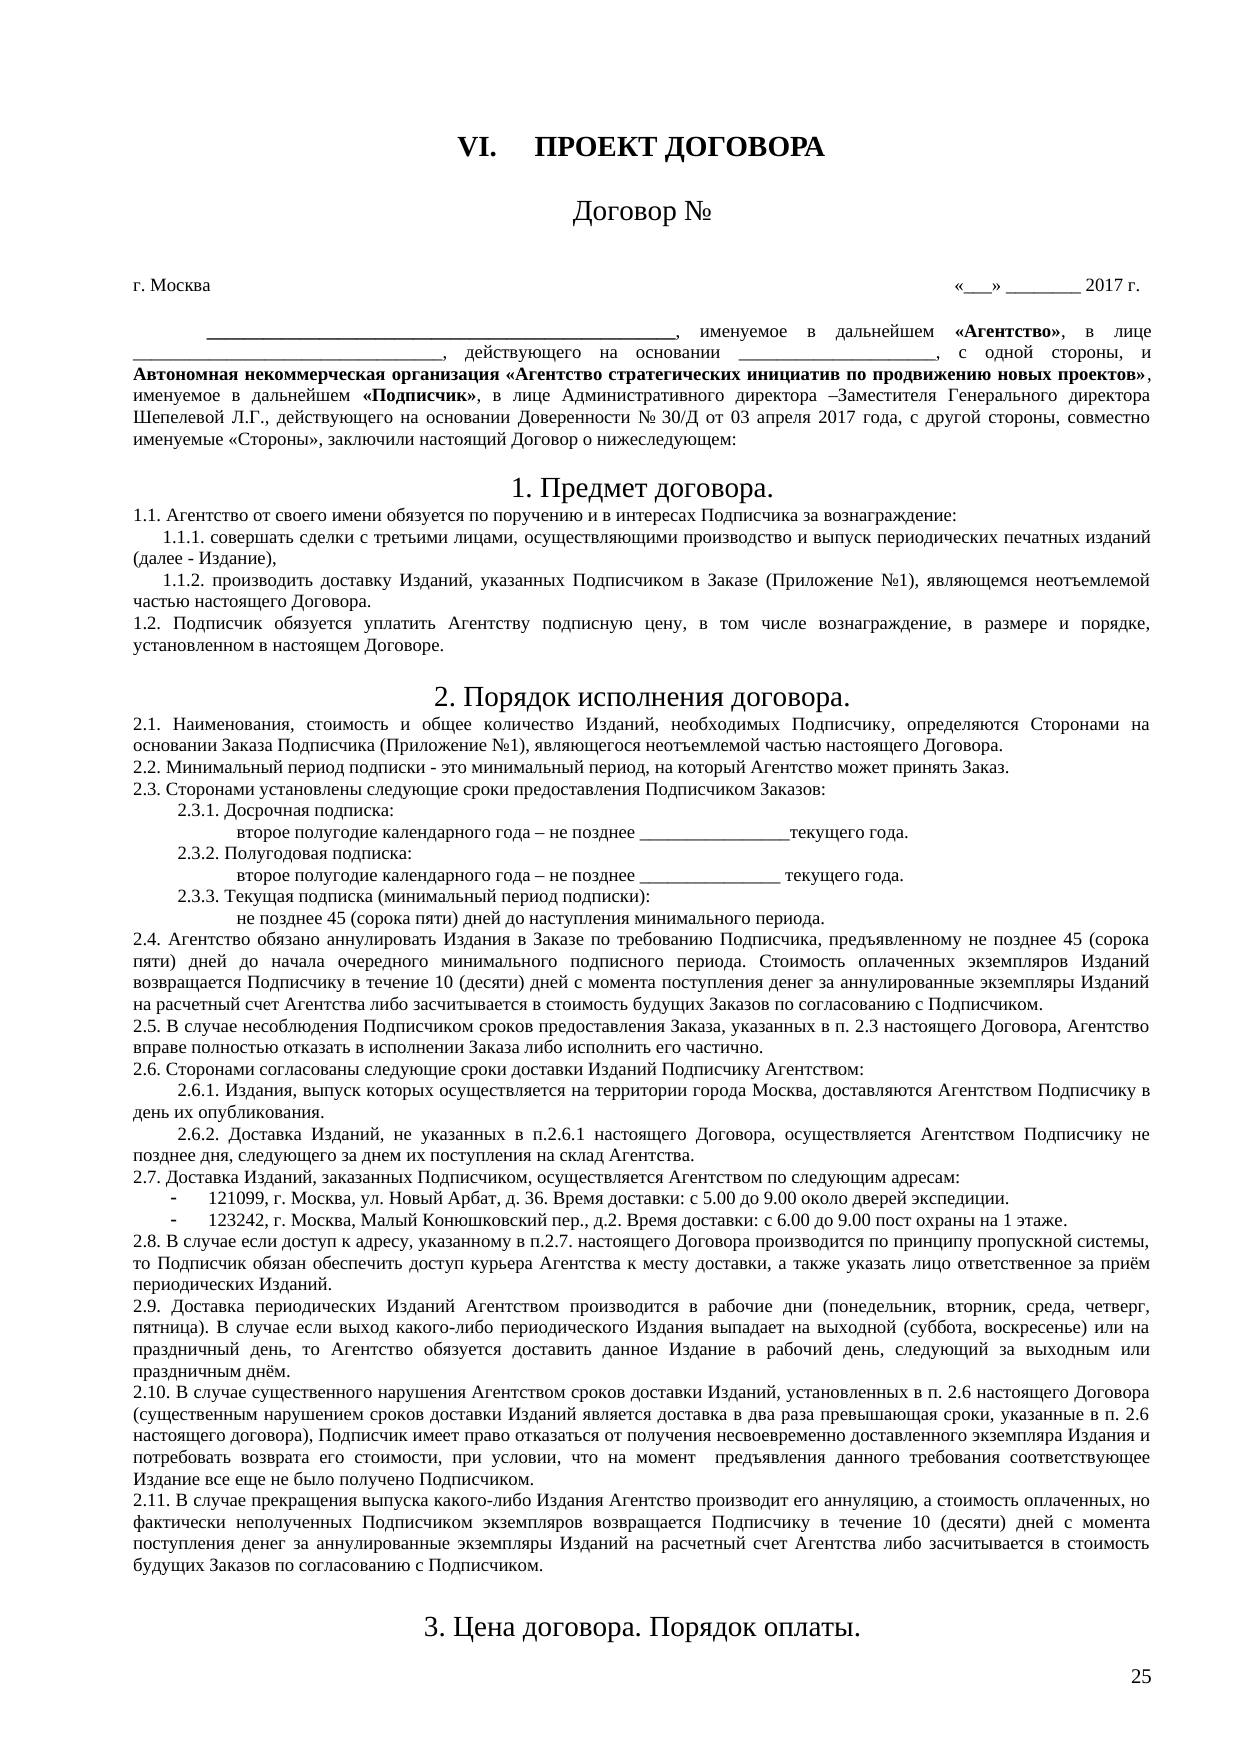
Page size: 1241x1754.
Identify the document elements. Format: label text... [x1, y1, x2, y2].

text 1.1.2. производить доставку Изданий, указанных Подписчиком в Заказе (Приложение №1), являющемся неотъемлемой частью настоящего Договора. [133, 569, 1152, 612]
subtitle ПРОЕКТ ДОГОВОРА [170, 129, 1152, 162]
text 2.3.3. Текущая подписка (минимальный период подписки): [177, 885, 1152, 907]
text 2.1. Наименования, стоимость и общее количество Изданий, необходимых Подписчику, определяются Сторонами на основании Заказа Подписчика (Приложение №1), являющегося неотъемлемой частью настоящего Договора. [133, 713, 1152, 756]
text 2.4. Агентство обязано аннулировать Издания в Заказе по требованию Подписчика, предъявленному не позднее 45 (сорока пяти) дней до начала очередного минимального подписного периода. Стоимость оплаченных экземпляров Изданий возвращается Подписчику в течение 10 (десяти) дней с момента поступления денег за аннулированные экземпляры Изданий на расчетный счет Агентства либо засчитывается в стоимость будущих Заказов по согласованию с Подписчиком. [133, 928, 1152, 1014]
text г. Москва «___» ________ 2017 г. [133, 274, 1152, 320]
text 2.10. В случае существенного нарушения Агентством сроков доставки Изданий, установленных в п. 2.6 настоящего Договора (существенным нарушением сроков доставки Изданий является доставка в два раза превышающая сроки, указанные в п. 2.6 настоящего договора), Подписчик имеет право отказаться от получения несвоевременно доставленного экземпляра Издания и потребовать возврата его стоимости, при условии, что на момент предъявления данного требования соответствующее Издание все еще не было получено Подписчиком. [133, 1381, 1152, 1489]
text Договор № [133, 193, 1152, 226]
list 121099, г. Москва, ул. Новый Арбат, д. 36. Время доставки: с 5.00 до 9.00 около дверей экспедиции. [170, 1187, 1152, 1209]
text 1.1.1. совершать сделки с третьими лицами, осуществляющими производство и выпуск периодических печатных изданий (далее - Издание), [133, 526, 1152, 569]
text 2.8. В случае если доступ к адресу, указанному в п.2.7. настоящего Договора производится по принципу пропускной системы, то Подписчик обязан обеспечить доступ курьера Агентства к месту доставки, а также указать лицо ответственное за приём периодических Изданий. [133, 1230, 1152, 1295]
text 2.3.1. Досрочная подписка: [177, 799, 1152, 821]
text 2. Порядок исполнения договора. [133, 679, 1152, 713]
text __________________________________________________, именуемое в дальнейшем «Агентство», в лице _________________________________, действующего на основании _____________________, с одной стороны, и Автономная некоммерческая организация «Агентство стратегических инициатив по продвижению новых проектов», именуемое в дальнейшем «Подписчик», в лице Административного директора –Заместителя Генерального директора Шепелевой Л.Г., действующего на основании Доверенности № 30/Д от 03 апреля 2017 года, с другой стороны, совместно именуемые «Стороны», заключили настоящий Договор о нижеследующем: [133, 320, 1152, 449]
text 2.6.1. Издания, выпуск которых осуществляется на территории города Москва, доставляются Агентством Подписчику в день их опубликования. [133, 1079, 1152, 1122]
text 1.2. Подписчик обязуется уплатить Агентству подписную цену, в том числе вознаграждение, в размере и порядке, установленном в настоящем Договоре. [133, 612, 1152, 655]
text не позднее 45 (сорока пяти) дней до наступления минимального периода. [207, 907, 1152, 928]
text второе полугодие календарного года – не позднее ________________текущего года. [177, 821, 1152, 842]
text 2.3. Сторонами установлены следующие сроки предоставления Подписчиком Заказов: [133, 777, 1152, 799]
text 2.6.2. Доставка Изданий, не указанных в п.2.6.1 настоящего Договора, осуществляется Агентством Подписчику не позднее дня, следующего за днем их поступления на склад Агентства. [133, 1122, 1152, 1166]
text 2.2. Минимальный период подписки - это минимальный период, на который Агентство может принять Заказ. [133, 756, 1152, 777]
text 2.7. Доставка Изданий, заказанных Подписчиком, осуществляется Агентством по следующим адресам: [133, 1166, 1152, 1187]
text 2.5. В случае несоблюдения Подписчиком сроков предоставления Заказа, указанных в п. 2.3 настоящего Договора, Агентство вправе полностью отказать в исполнении Заказа либо исполнить его частично. [133, 1014, 1152, 1058]
text 2.3.2. Полугодовая подписка: [177, 842, 1152, 864]
text 1. Предмет договора. [133, 471, 1152, 504]
text 2.6. Сторонами согласованы следующие сроки доставки Изданий Подписчику Агентством: [133, 1058, 1152, 1079]
text второе полугодие календарного года – не позднее _______________ текущего года. [177, 864, 1152, 885]
text 2.11. В случае прекращения выпуска какого-либо Издания Агентство производит его аннуляцию, а стоимость оплаченных, но фактически неполученных Подписчиком экземпляров возвращается Подписчику в течение 10 (десяти) дней с момента поступления денег за аннулированные экземпляры Изданий на расчетный счет Агентства либо засчитывается в стоимость будущих Заказов по согласованию с Подписчиком. [133, 1489, 1152, 1575]
text 3. Цена договора. Порядок оплаты. [133, 1609, 1152, 1642]
text 1.1. Агентство от своего имени обязуется по поручению и в интересах Подписчика за вознаграждение: [133, 504, 1152, 526]
text 2.9. Доставка периодических Изданий Агентством производится в рабочие дни (понедельник, вторник, среда, четверг, пятница). В случае если выход какого-либо периодического Издания выпадает на выходной (суббота, воскресенье) или на праздничный день, то Агентство обязуется доставить данное Издание в рабочий день, следующий за выходным или праздничным днём. [133, 1295, 1152, 1381]
list 123242, г. Москва, Малый Конюшковский пер., д.2. Время доставки: с 6.00 до 9.00 пост охраны на 1 этаже. [170, 1209, 1152, 1230]
